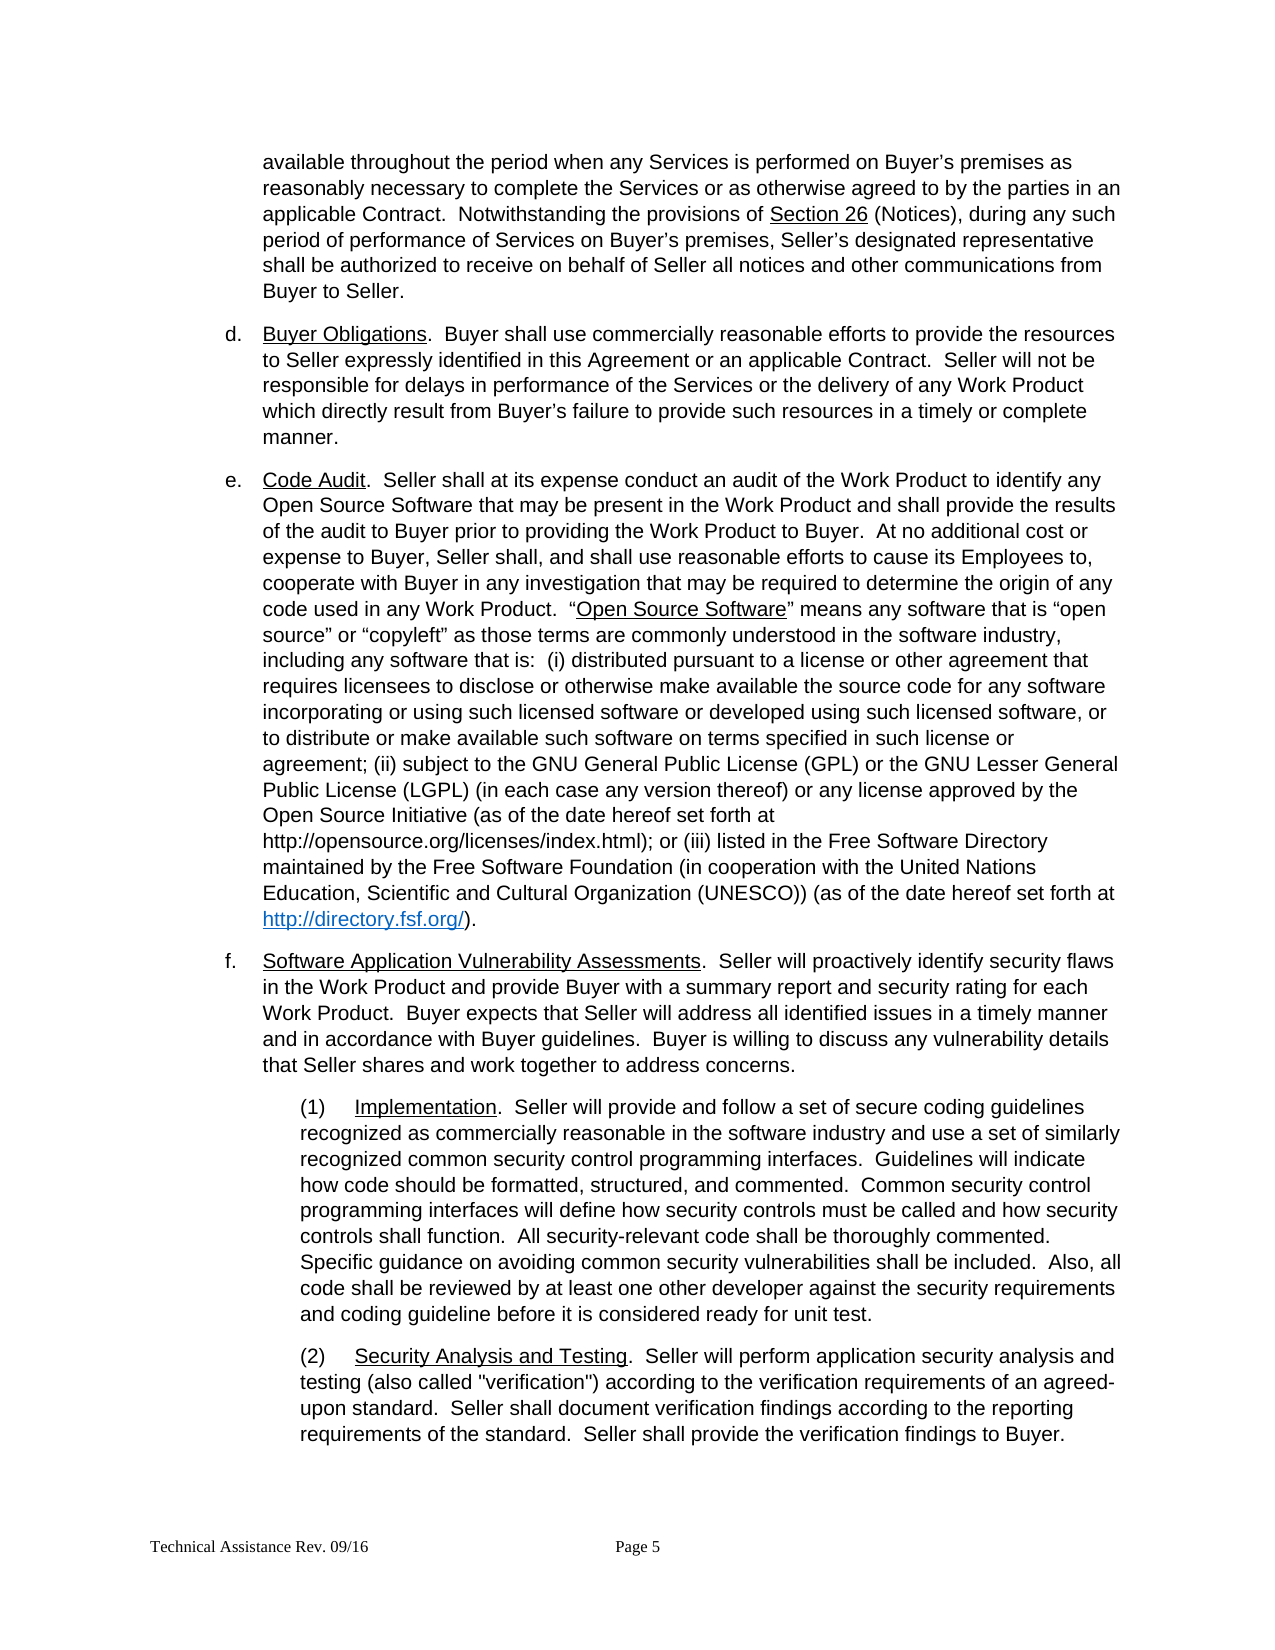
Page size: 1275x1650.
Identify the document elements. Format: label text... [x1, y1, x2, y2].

list Code Audit. Seller shall at its expense conduct an audit of the Work Product to identify any Open Source Software that may be present in the Work Product and shall provide the results of the audit to Buyer prior to providing the Work Product to Buyer. At no additional cost or expense to Buyer, Seller shall, and shall use reasonable efforts to cause its Employees to, cooperate with Buyer in any investigation that may be required to determine the origin of any code used in any Work Product. “Open Source Software” means any software that is “open source” or “copyleft” as those terms are commonly understood in the software industry, including any software that is: (i) distributed pursuant to a license or other agreement that requires licensees to disclose or otherwise make available the source code for any software incorporating or using such licensed software or developed using such licensed software, or to distribute or make available such software on terms specified in such license or agreement; (ii) subject to the GNU General Public License (GPL) or the GNU Lesser General Public License (LGPL) (in each case any version thereof) or any license approved by the Open Source Initiative (as of the date hereof set forth at http://opensource.org/licenses/index.html); or (iii) listed in the Free Software Directory maintained by the Free Software Foundation (in cooperation with the United Nations Education, Scientific and Cultural Organization (UNESCO)) (as of the date hereof set forth at http://directory.fsf.org/). [225, 467, 1125, 931]
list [225, 150, 1125, 303]
list Software Application Vulnerability Assessments. Seller will proactively identify security flaws in the Work Product and provide Buyer with a summary report and security rating for each Work Product. Buyer expects that Seller will address all identified issues in a timely manner and in accordance with Buyer guidelines. Buyer is willing to discuss any vulnerability details that Seller shares and work together to address concerns. [225, 949, 1125, 1076]
list Buyer Obligations. Buyer shall use commercially reasonable efforts to provide the resources to Seller expressly identified in this Agreement or an applicable Contract. Seller will not be responsible for delays in performance of the Services or the delivery of any Work Product which directly result from Buyer’s failure to provide such resources in a timely or complete manner. [225, 322, 1125, 449]
text (2) Security Analysis and Testing. Seller will perform application security analysis and testing (also called "verification") according to the verification requirements of an agreed-upon standard. Seller shall document verification findings according to the reporting requirements of the standard. Seller shall provide the verification findings to Buyer. [300, 1344, 1125, 1446]
text (1) Implementation. Seller will provide and follow a set of secure coding guidelines recognized as commercially reasonable in the software industry and use a set of similarly recognized common security control programming interfaces. Guidelines will indicate how code should be formatted, structured, and commented. Common security control programming interfaces will define how security controls must be called and how security controls shall function. All security-relevant code shall be thoroughly commented. Specific guidance on avoiding common security vulnerabilities shall be included. Also, all code shall be reviewed by at least one other developer against the security requirements and coding guideline before it is considered ready for unit test. [300, 1095, 1125, 1326]
